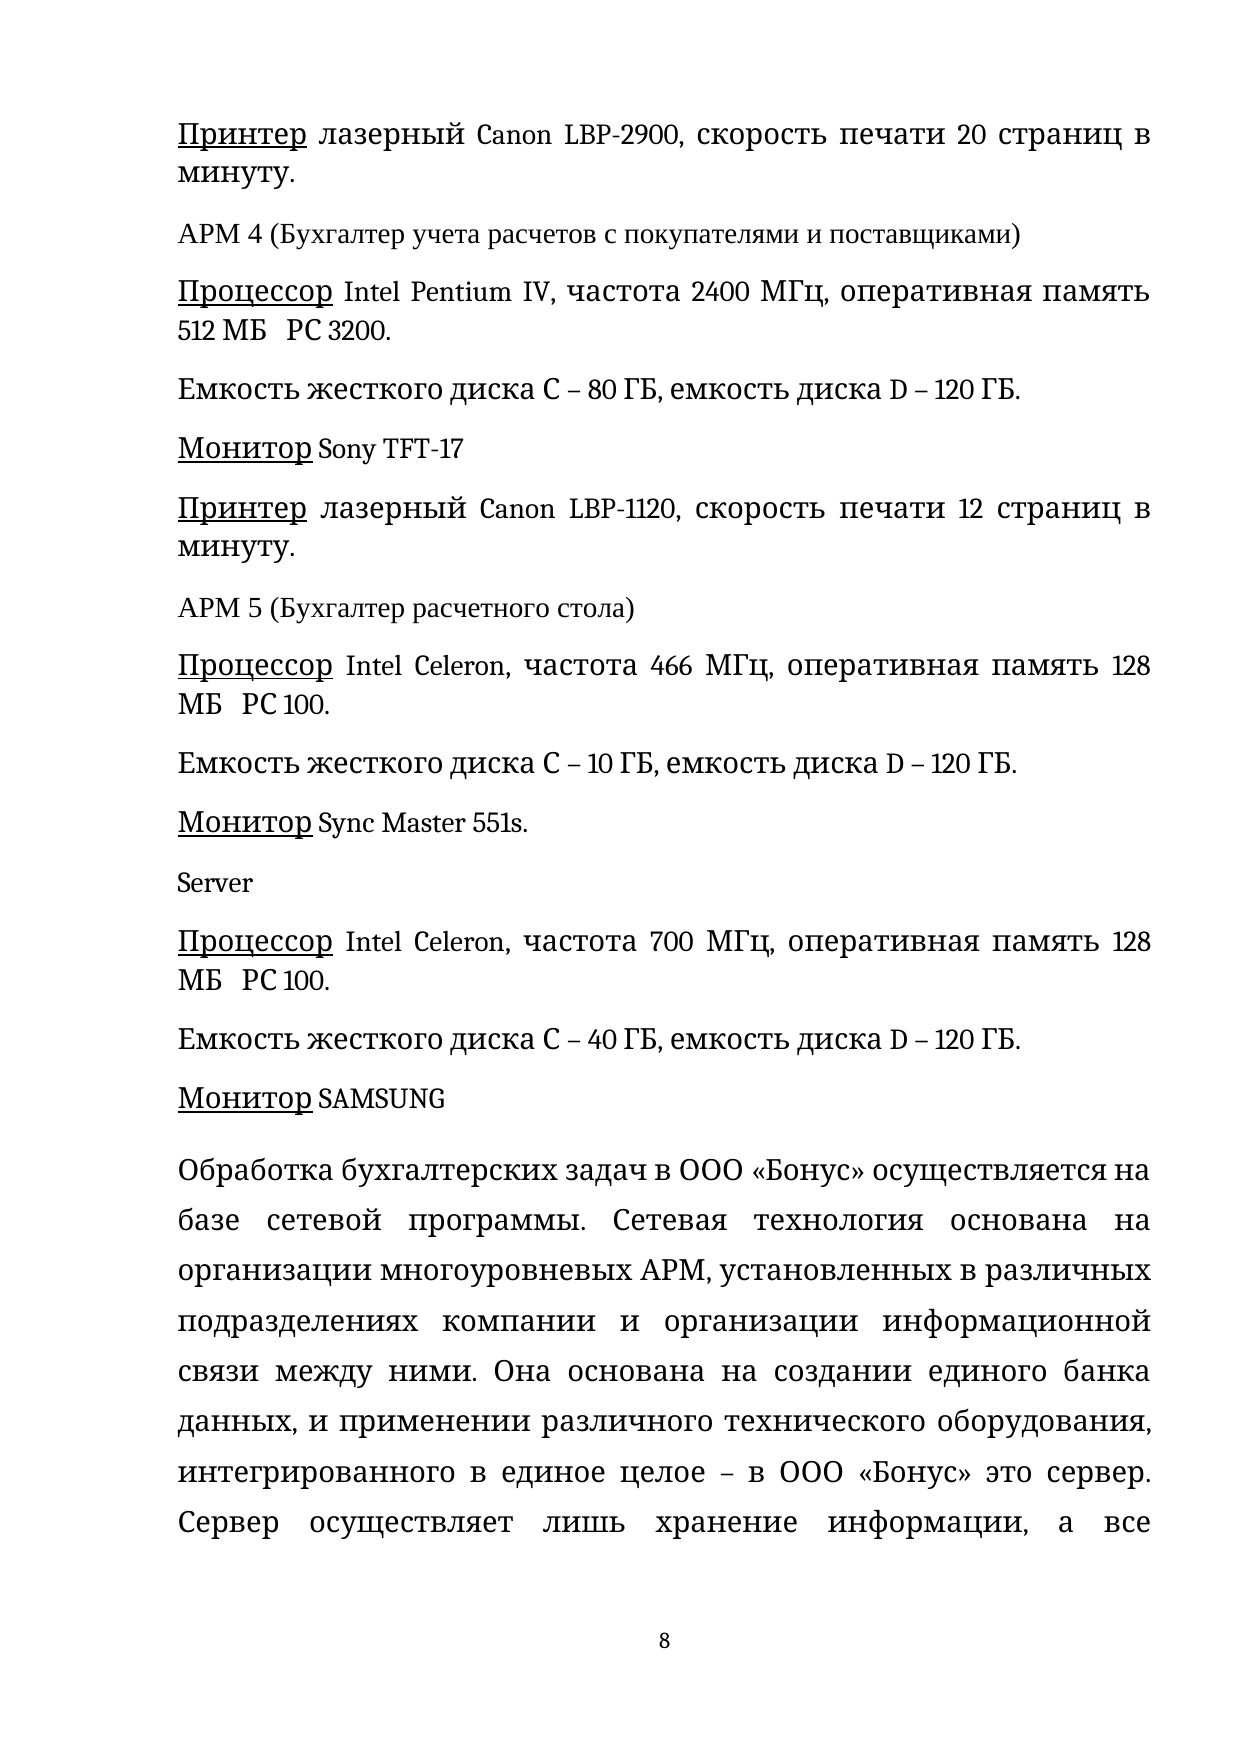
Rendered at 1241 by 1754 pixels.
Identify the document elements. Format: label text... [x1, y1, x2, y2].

text Процессор Intel Pentium IV, частота 2400 МГц, оперативная память 512 МБ РС 3200. [177, 275, 1152, 347]
text Принтер лазерный Canon LBP-2900, скорость печати 20 страниц в минуту. [177, 118, 1152, 190]
text Монитор Sony TFT-17 [177, 433, 1152, 466]
text Емкость жесткого диска С – 40 ГБ, емкость диска D – 120 ГБ. [177, 1023, 1152, 1057]
text Процессор Intel Celeron, частота 700 МГц, оперативная память 128 МБ РС 100. [177, 925, 1152, 997]
text Процессор Intel Celeron, частота 466 МГц, оперативная память 128 МБ РС 100. [177, 649, 1152, 721]
text Емкость жесткого диска С – 80 ГБ, емкость диска D – 120 ГБ. [177, 373, 1152, 407]
text Монитор Sync Master 551s. [177, 807, 1152, 840]
text Принтер лазерный Canon LBP-1120, скорость печати 12 страниц в минуту. [177, 492, 1152, 564]
text АРМ 5 (Бухгалтер расчетного стола) [177, 590, 1152, 623]
text Server [177, 866, 1152, 899]
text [177, 1154, 1152, 1539]
text Емкость жесткого диска С – 10 ГБ, емкость диска D – 120 ГБ. [177, 747, 1152, 781]
text Монитор SAMSUNG [177, 1083, 1152, 1116]
text АРМ 4 (Бухгалтер учета расчетов с покупателями и поставщиками) [177, 216, 1152, 249]
